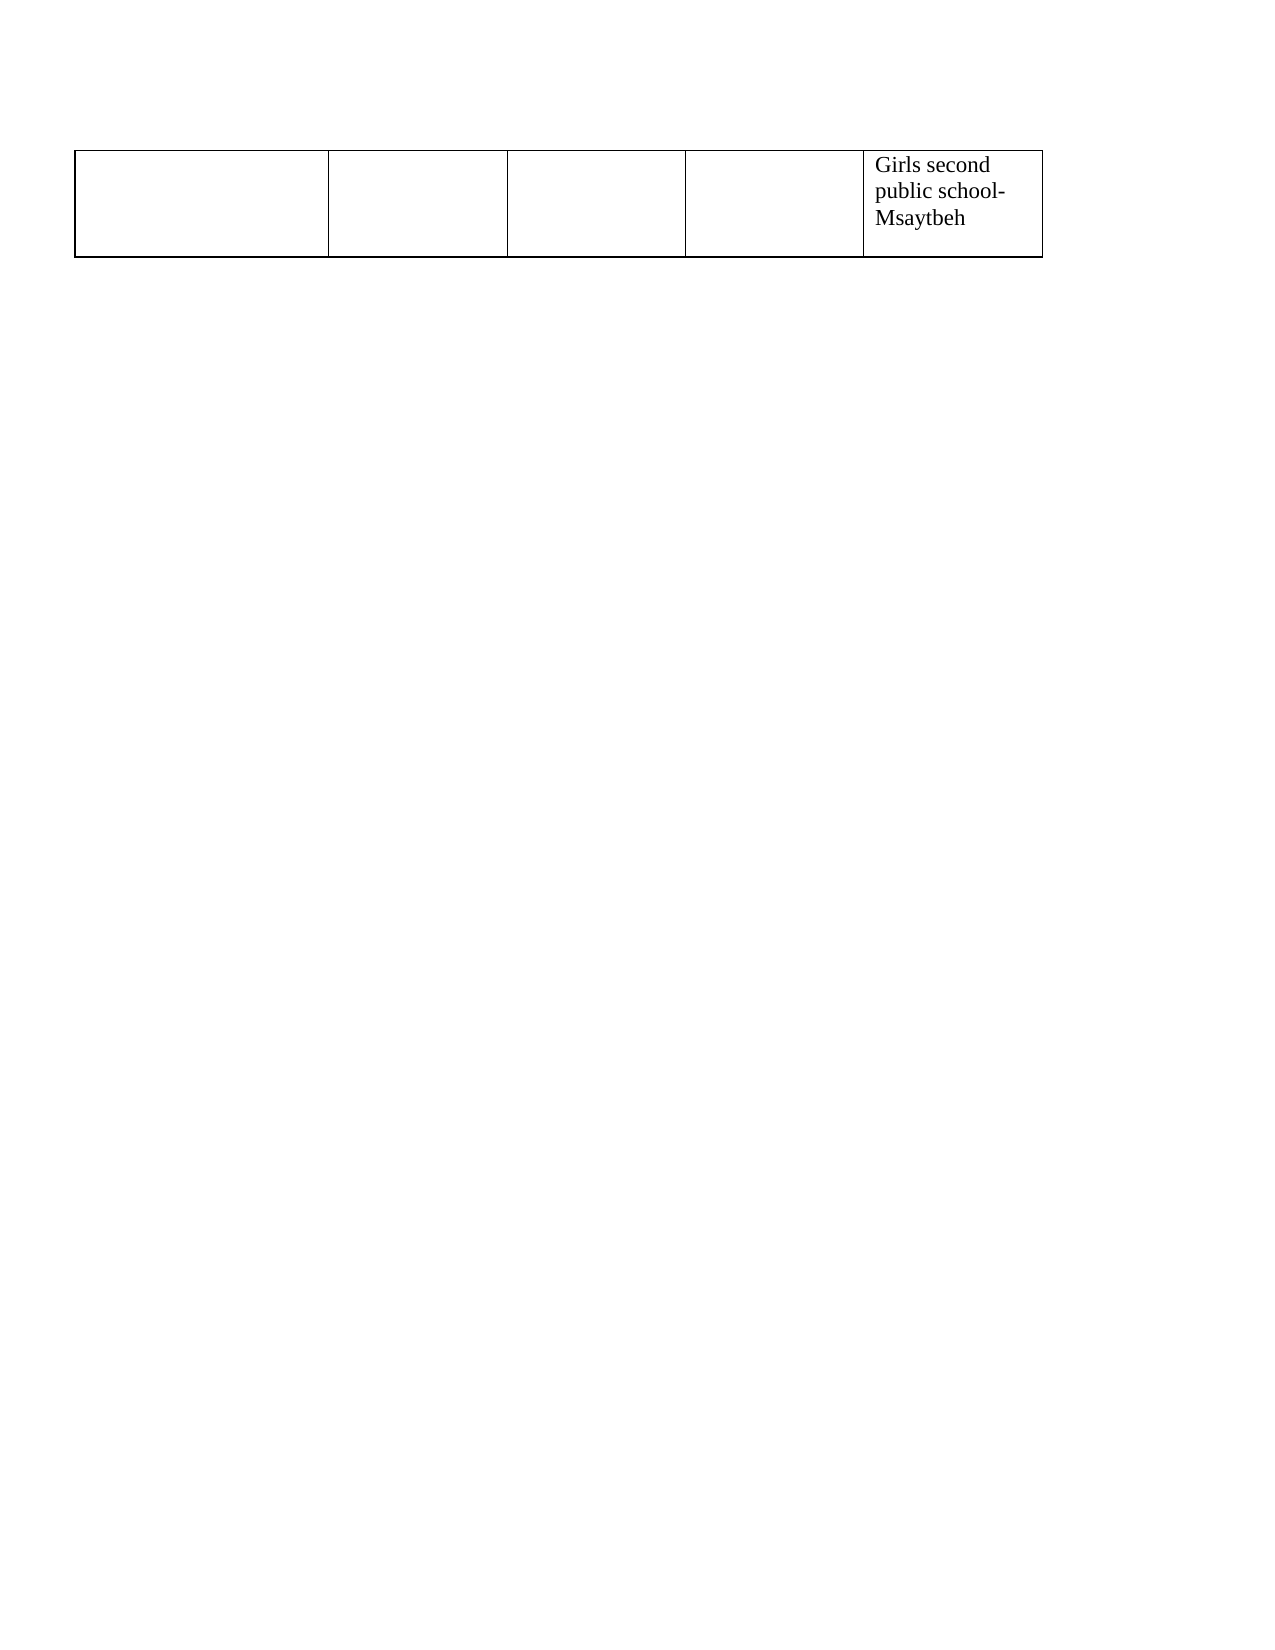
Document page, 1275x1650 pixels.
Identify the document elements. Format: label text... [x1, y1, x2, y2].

table_cell [329, 151, 507, 256]
table_cell [686, 151, 863, 256]
table_cell Girls second public school- Msaytbeh [864, 151, 1042, 256]
table_cell [508, 151, 685, 256]
table_cell [76, 151, 328, 256]
